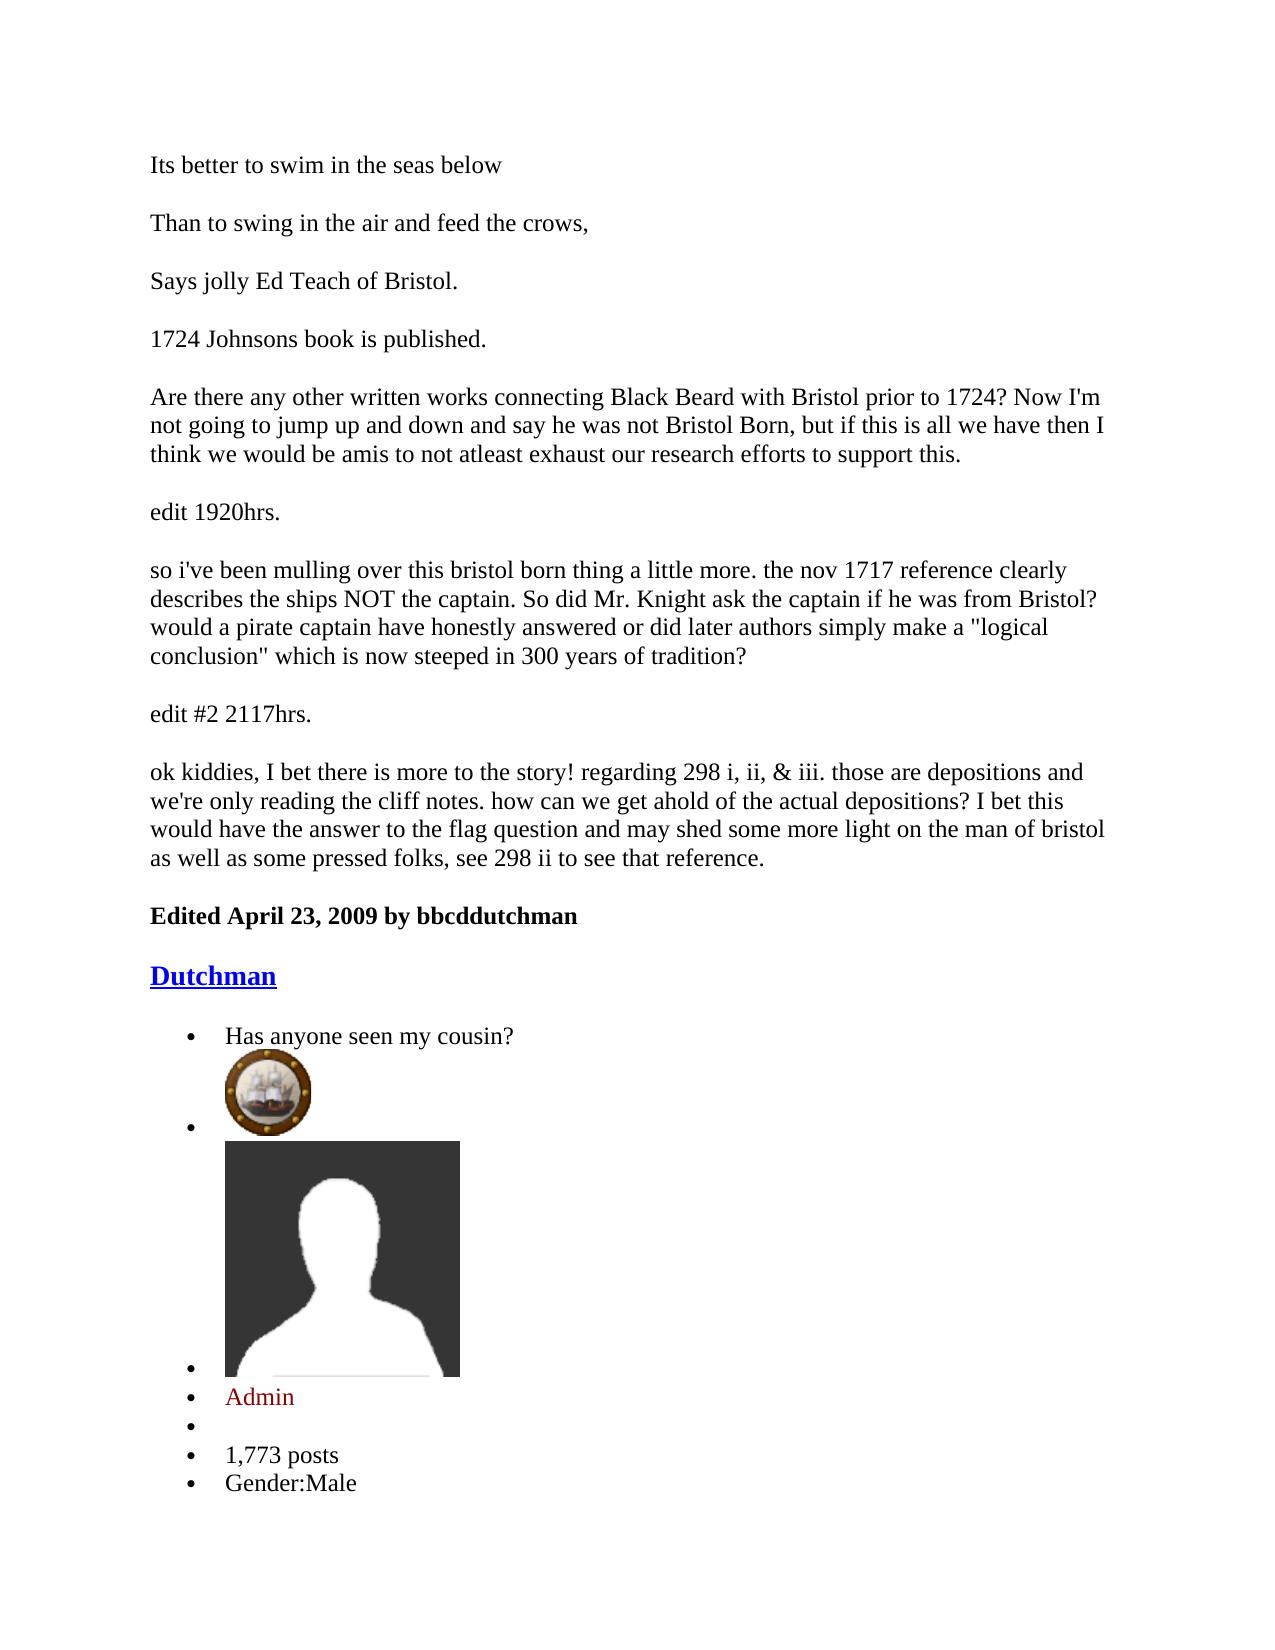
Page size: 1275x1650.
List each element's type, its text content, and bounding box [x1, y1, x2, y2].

picture [225, 1141, 460, 1377]
text Its better to swim in the seas below [150, 150, 1125, 179]
text so i've been mulling over this bristol born thing a little more. the nov 1717 reference clearly describes the ships NOT the captain. So did Mr. Knight ask the captain if he was from Bristol? would a pirate captain have honestly answered or did later authors simply make a "logical conclusion" which is now steeped in 300 years of tradition? [150, 555, 1125, 670]
list 1,773 posts [187, 1440, 1125, 1468]
text 1724 Johnsons book is published. [150, 324, 1125, 352]
text Says jolly Ed Teach of Bristol. [150, 266, 1125, 294]
text edit 1920hrs. [150, 497, 1125, 526]
list Gender:Male [187, 1468, 1125, 1497]
text Are there any other written works connecting Black Beard with Bristol prior to 1724? Now I'm not going to jump up and down and say he was not Bristol Born, but if this is all we have then I think we would be amis to not atleast exhaust our research efforts to support this. [150, 382, 1125, 468]
text ok kiddies, I bet there is more to the story! regarding 298 i, ii, & iii. those are depositions and we're only reading the cliff notes. how can we get ahold of the actual depositions? I bet this would have the answer to the flag question and may shed some more light on the man of bristol as well as some pressed folks, see 298 ii to see that reference. [150, 757, 1125, 872]
text edit #2 2117hrs. [150, 699, 1125, 728]
list Has anyone seen my cousin? [187, 1021, 1125, 1049]
picture [225, 1049, 312, 1136]
list Admin [187, 1382, 1125, 1411]
text Than to swing in the air and feed the crows, [150, 208, 1125, 237]
text Dutchman [150, 959, 1125, 992]
text Edited April 23, 2009 by bbcddutchman [150, 901, 1125, 930]
